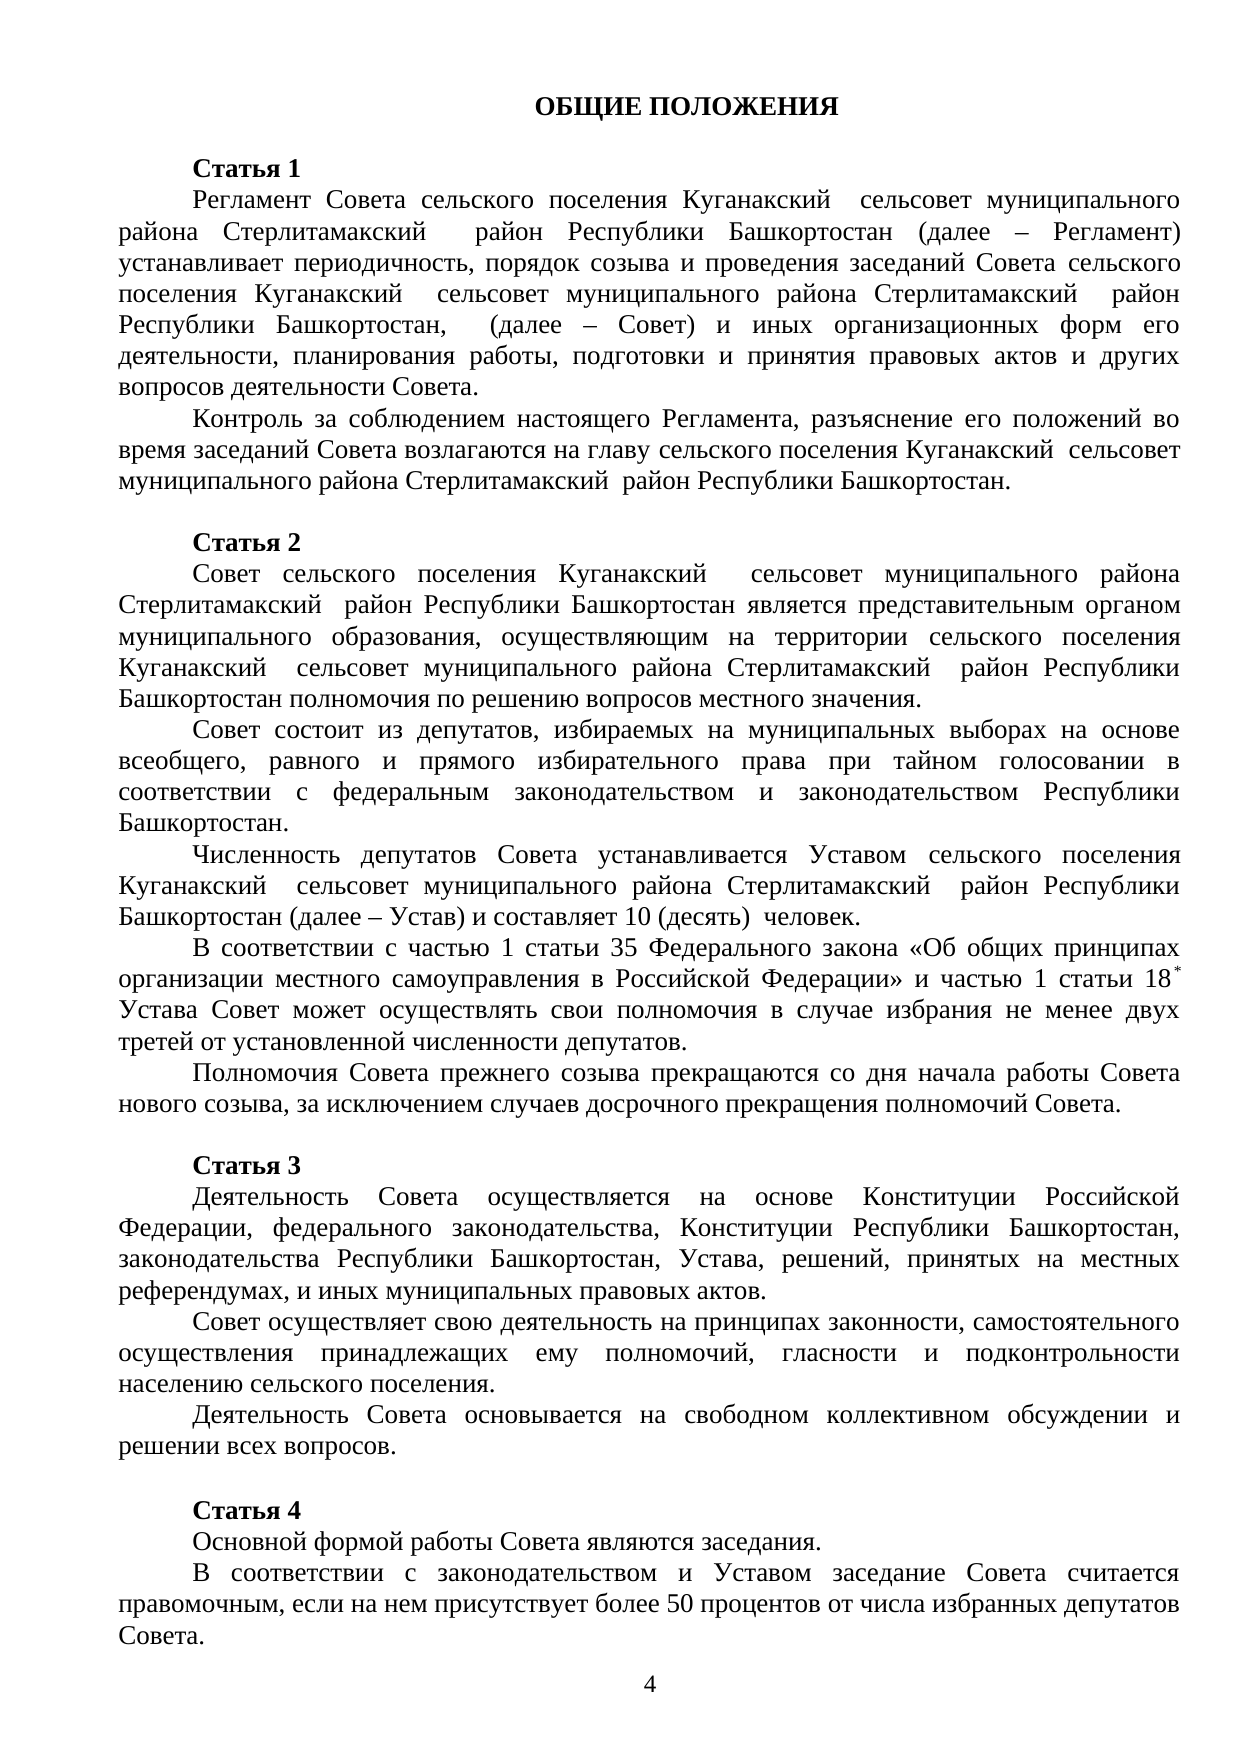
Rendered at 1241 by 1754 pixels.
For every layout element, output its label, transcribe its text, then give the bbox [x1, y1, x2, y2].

text В соответствии с законодательством и Уставом заседание Совета считается правомочным, если на нем присутствует более 50 процентов от числа избранных депутатов Совета. [118, 1556, 1181, 1650]
text Совет осуществляет свою деятельность на принципах законности, самостоятельного осуществления принадлежащих ему полномочий, гласности и подконтрольности населению сельского поселения. [118, 1305, 1181, 1398]
text Деятельность Совета основывается на свободном коллективном обсуждении и решении всех вопросов. [118, 1398, 1181, 1461]
text Основной формой работы Совета являются заседания. [118, 1525, 1181, 1556]
text Деятельность Совета осуществляется на основе Конституции Российской Федерации, федерального законодательства, Конституции Республики Башкортостан, законодательства Республики Башкортостан, Устава, решений, принятых на местных референдумах, и иных муниципальных правовых актов. [118, 1180, 1181, 1305]
text Регламент Совета сельского поселения Куганакский сельсовет муниципального района Стерлитамакский район Республики Башкортостан (далее – Регламент) устанавливает периодичность, порядок созыва и проведения заседаний Совета сельского поселения Куганакский сельсовет муниципального района Стерлитамакский район Республики Башкортостан, (далее – Совет) и иных организационных форм его деятельности, планирования работы, подготовки и принятия правовых актов и других вопросов деятельности Совета. [118, 184, 1181, 402]
text Статья 1 [118, 152, 1181, 184]
subtitle ОБЩИЕ ПОЛОЖЕНИЯ [118, 90, 1181, 121]
text Совет состоит из депутатов, избираемых на муниципальных выборах на основе всеобщего, равного и прямого избирательного права при тайном голосовании в соответствии с федеральным законодательством и законодательством Республики Башкортостан. [118, 713, 1181, 838]
text Статья 4 [118, 1494, 1181, 1525]
text Полномочия Совета прежнего созыва прекращаются со дня начала работы Совета нового созыва, за исключением случаев досрочного прекращения полномочий Совета. [118, 1056, 1181, 1118]
text Совет сельского поселения Куганакский сельсовет муниципального района Стерлитамакский район Республики Башкортостан является представительным органом муниципального образования, осуществляющим на территории сельского поселения Куганакский сельсовет муниципального района Стерлитамакский район Республики Башкортостан полномочия по решению вопросов местного значения. [118, 557, 1181, 713]
text В соответствии с частью 1 статьи 35 Федерального закона «Об общих принципах организации местного самоуправления в Российской Федерации» и частью 1 статьи 18* Устава Совет может осуществлять свои полномочия в случае избрания не менее двух третей от установленной численности депутатов. [118, 931, 1181, 1056]
text Контроль за соблюдением настоящего Регламента, разъяснение его положений во время заседаний Совета возлагаются на главу сельского поселения Куганакский сельсовет муниципального района Стерлитамакский район Республики Башкортостан. [118, 402, 1181, 495]
text Численность депутатов Совета устанавливается Уставом сельского поселения Куганакский сельсовет муниципального района Стерлитамакский район Республики Башкортостан (далее – Устав) и составляет 10 (десять) человек. [118, 838, 1181, 931]
text Статья 2 [118, 526, 1181, 557]
text Статья 3 [118, 1149, 1181, 1180]
